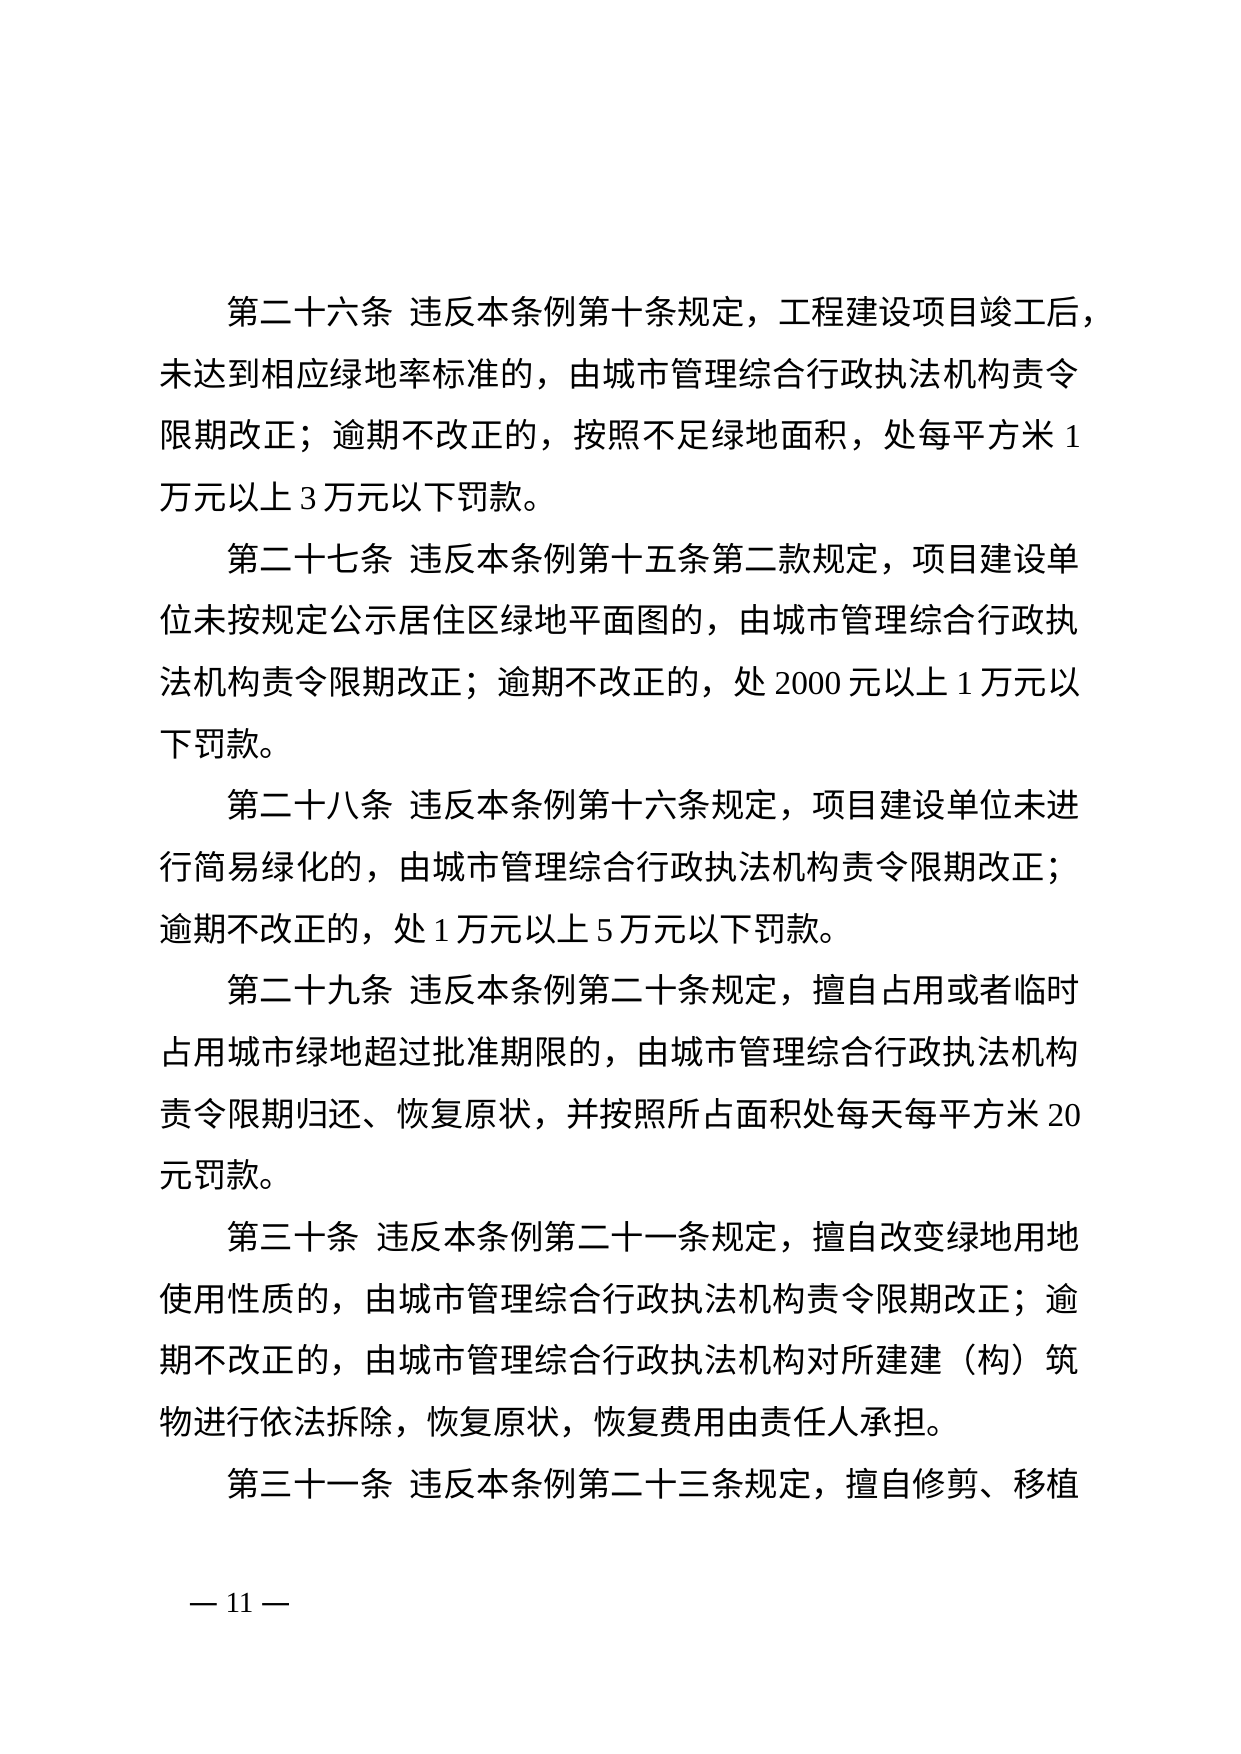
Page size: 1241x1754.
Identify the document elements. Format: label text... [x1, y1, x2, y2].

text 第三十条 违反本条例第二十一条规定，擅自改变绿地用地使用性质的，由城市管理综合行政执法机构责令限期改正；逾期不改正的，由城市管理综合行政执法机构对所建建（构）筑物进行依法拆除，恢复原状，恢复费用由责任人承担。 [159, 1200, 1081, 1447]
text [159, 1447, 1081, 1509]
text 第二十九条 违反本条例第二十条规定，擅自占用或者临时占用城市绿地超过批准期限的，由城市管理综合行政执法机构责令限期归还、恢复原状，并按照所占面积处每天每平方米20元罚款。 [159, 954, 1081, 1200]
text 第二十八条 违反本条例第十六条规定，项目建设单位未进行简易绿化的，由城市管理综合行政执法机构责令限期改正；逾期不改正的，处1万元以上5万元以下罚款。 [159, 769, 1081, 954]
text 第二十六条 违反本条例第十条规定，工程建设项目竣工后，未达到相应绿地率标准的，由城市管理综合行政执法机构责令限期改正；逾期不改正的，按照不足绿地面积，处每平方米1万元以上3万元以下罚款。 [159, 275, 1081, 522]
text 第二十七条 违反本条例第十五条第二款规定，项目建设单位未按规定公示居住区绿地平面图的，由城市管理综合行政执法机构责令限期改正；逾期不改正的，处2000元以上1万元以下罚款。 [159, 522, 1081, 769]
